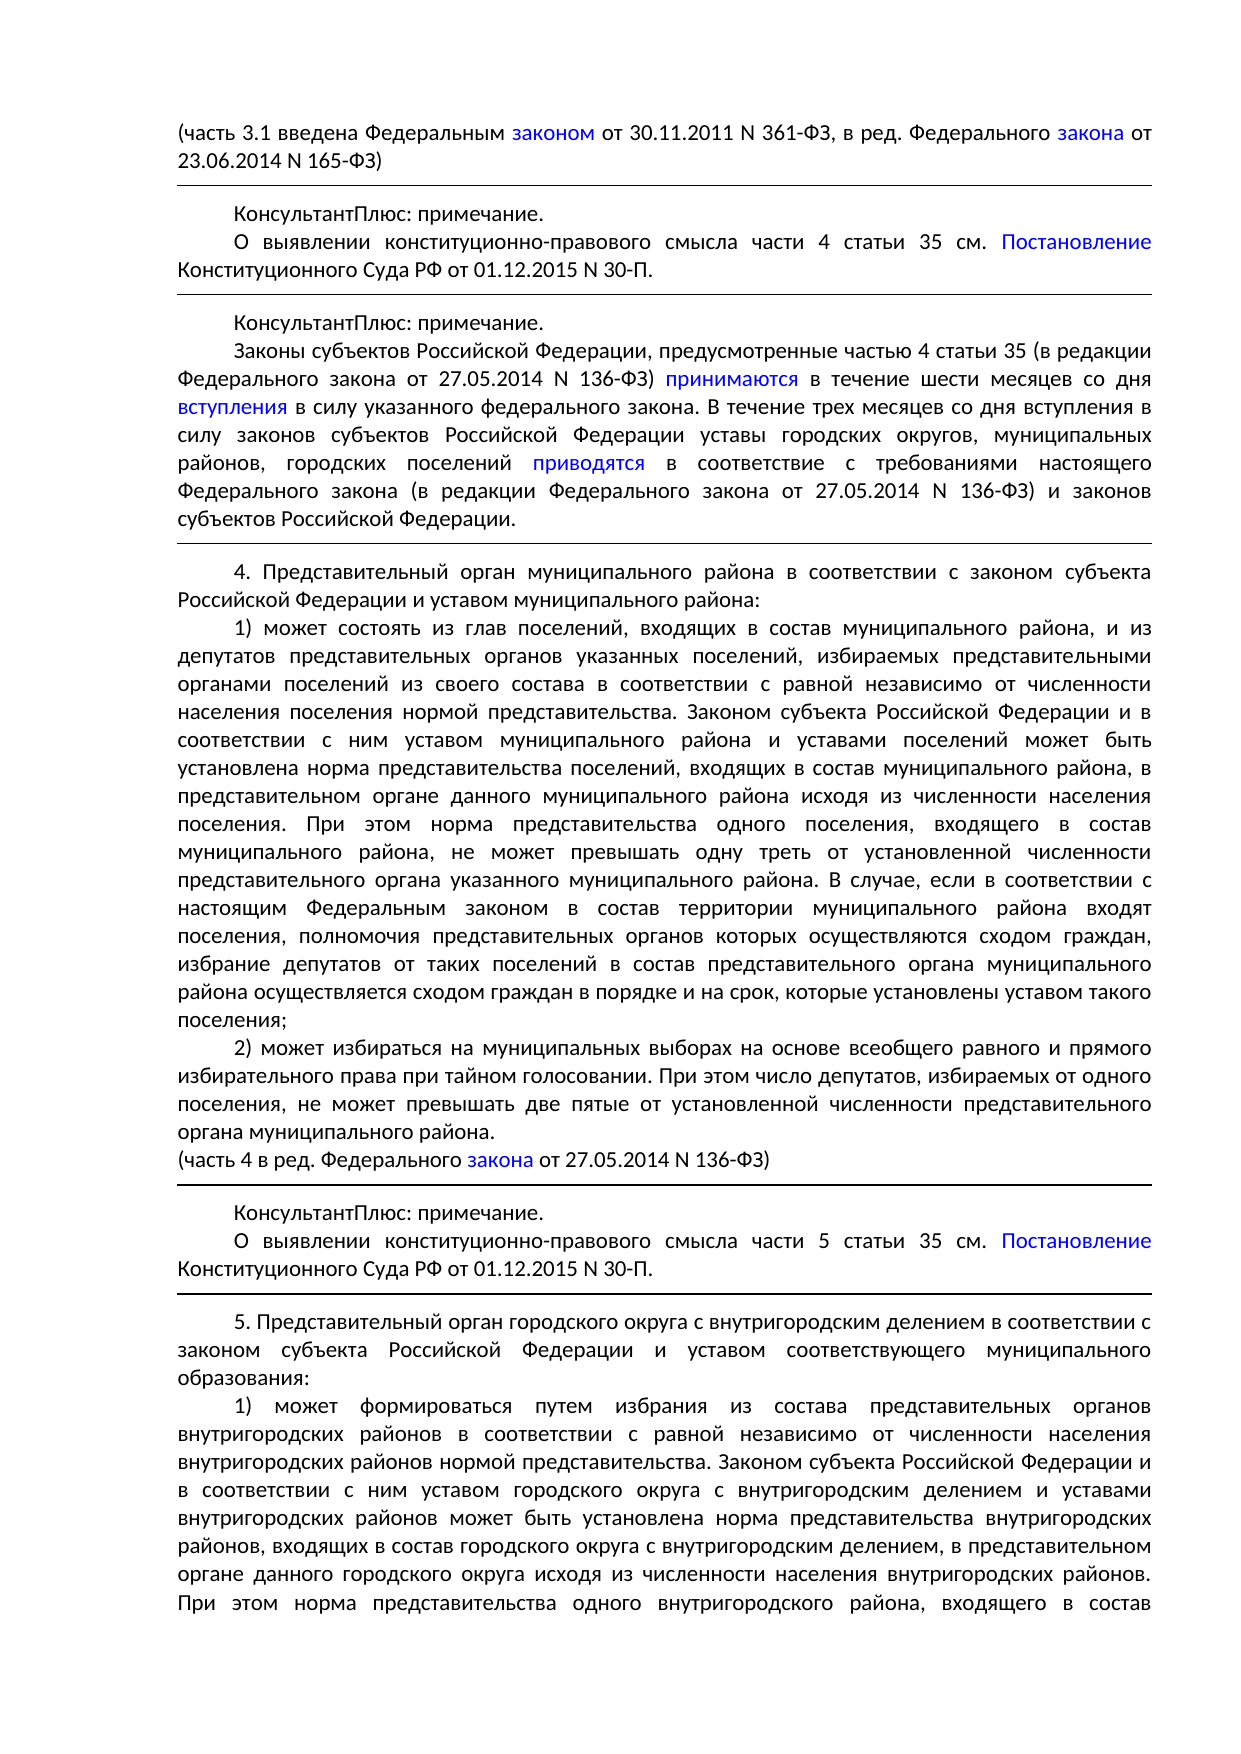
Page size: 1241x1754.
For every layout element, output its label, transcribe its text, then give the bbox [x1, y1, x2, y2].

text Законы субъектов Российской Федерации, предусмотренные частью 4 статьи 35 (в редакции Федерального закона от 27.05.2014 N 136-ФЗ) принимаются в течение шести месяцев со дня вступления в силу указанного федерального закона. В течение трех месяцев со дня вступления в силу законов субъектов Российской Федерации уставы городских округов, муниципальных районов, городских поселений приводятся в соответствие с требованиями настоящего Федерального закона (в редакции Федерального закона от 27.05.2014 N 136-ФЗ) и законов субъектов Российской Федерации. [177, 336, 1152, 532]
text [177, 1391, 1152, 1616]
text КонсультантПлюс: примечание. [177, 308, 1152, 336]
text (часть 3.1 введена Федеральным законом от 30.11.2011 N 361-ФЗ, в ред. Федерального закона от 23.06.2014 N 165-ФЗ) [177, 118, 1152, 174]
text 2) может избираться на муниципальных выборах на основе всеобщего равного и прямого избирательного права при тайном голосовании. При этом число депутатов, избираемых от одного поселения, не может превышать две пятые от установленной численности представительного органа муниципального района. [177, 1033, 1152, 1146]
text 5. Представительный орган городского округа с внутригородским делением в соответствии с законом субъекта Российской Федерации и уставом соответствующего муниципального образования: [177, 1307, 1152, 1391]
text 1) может состоять из глав поселений, входящих в состав муниципального района, и из депутатов представительных органов указанных поселений, избираемых представительными органами поселений из своего состава в соответствии с равной независимо от численности населения поселения нормой представительства. Законом субъекта Российской Федерации и в соответствии с ним уставом муниципального района и уставами поселений может быть установлена норма представительства поселений, входящих в состав муниципального района, в представительном органе данного муниципального района исходя из численности населения поселения. При этом норма представительства одного поселения, входящего в состав муниципального района, не может превышать одну треть от установленной численности представительного органа указанного муниципального района. В случае, если в соответствии с настоящим Федеральным законом в состав территории муниципального района входят поселения, полномочия представительных органов которых осуществляются сходом граждан, избрание депутатов от таких поселений в состав представительного органа муниципального района осуществляется сходом граждан в порядке и на срок, которые установлены уставом такого поселения; [177, 613, 1152, 1033]
text КонсультантПлюс: примечание. [177, 199, 1152, 227]
text О выявлении конституционно-правового смысла части 4 статьи 35 см. Постановление Конституционного Суда РФ от 01.12.2015 N 30-П. [177, 227, 1152, 283]
text О выявлении конституционно-правового смысла части 5 статьи 35 см. Постановление Конституционного Суда РФ от 01.12.2015 N 30-П. [177, 1226, 1152, 1282]
text (часть 4 в ред. Федерального закона от 27.05.2014 N 136-ФЗ) [177, 1146, 1152, 1173]
text 4. Представительный орган муниципального района в соответствии с законом субъекта Российской Федерации и уставом муниципального района: [177, 557, 1152, 613]
text КонсультантПлюс: примечание. [177, 1198, 1152, 1226]
